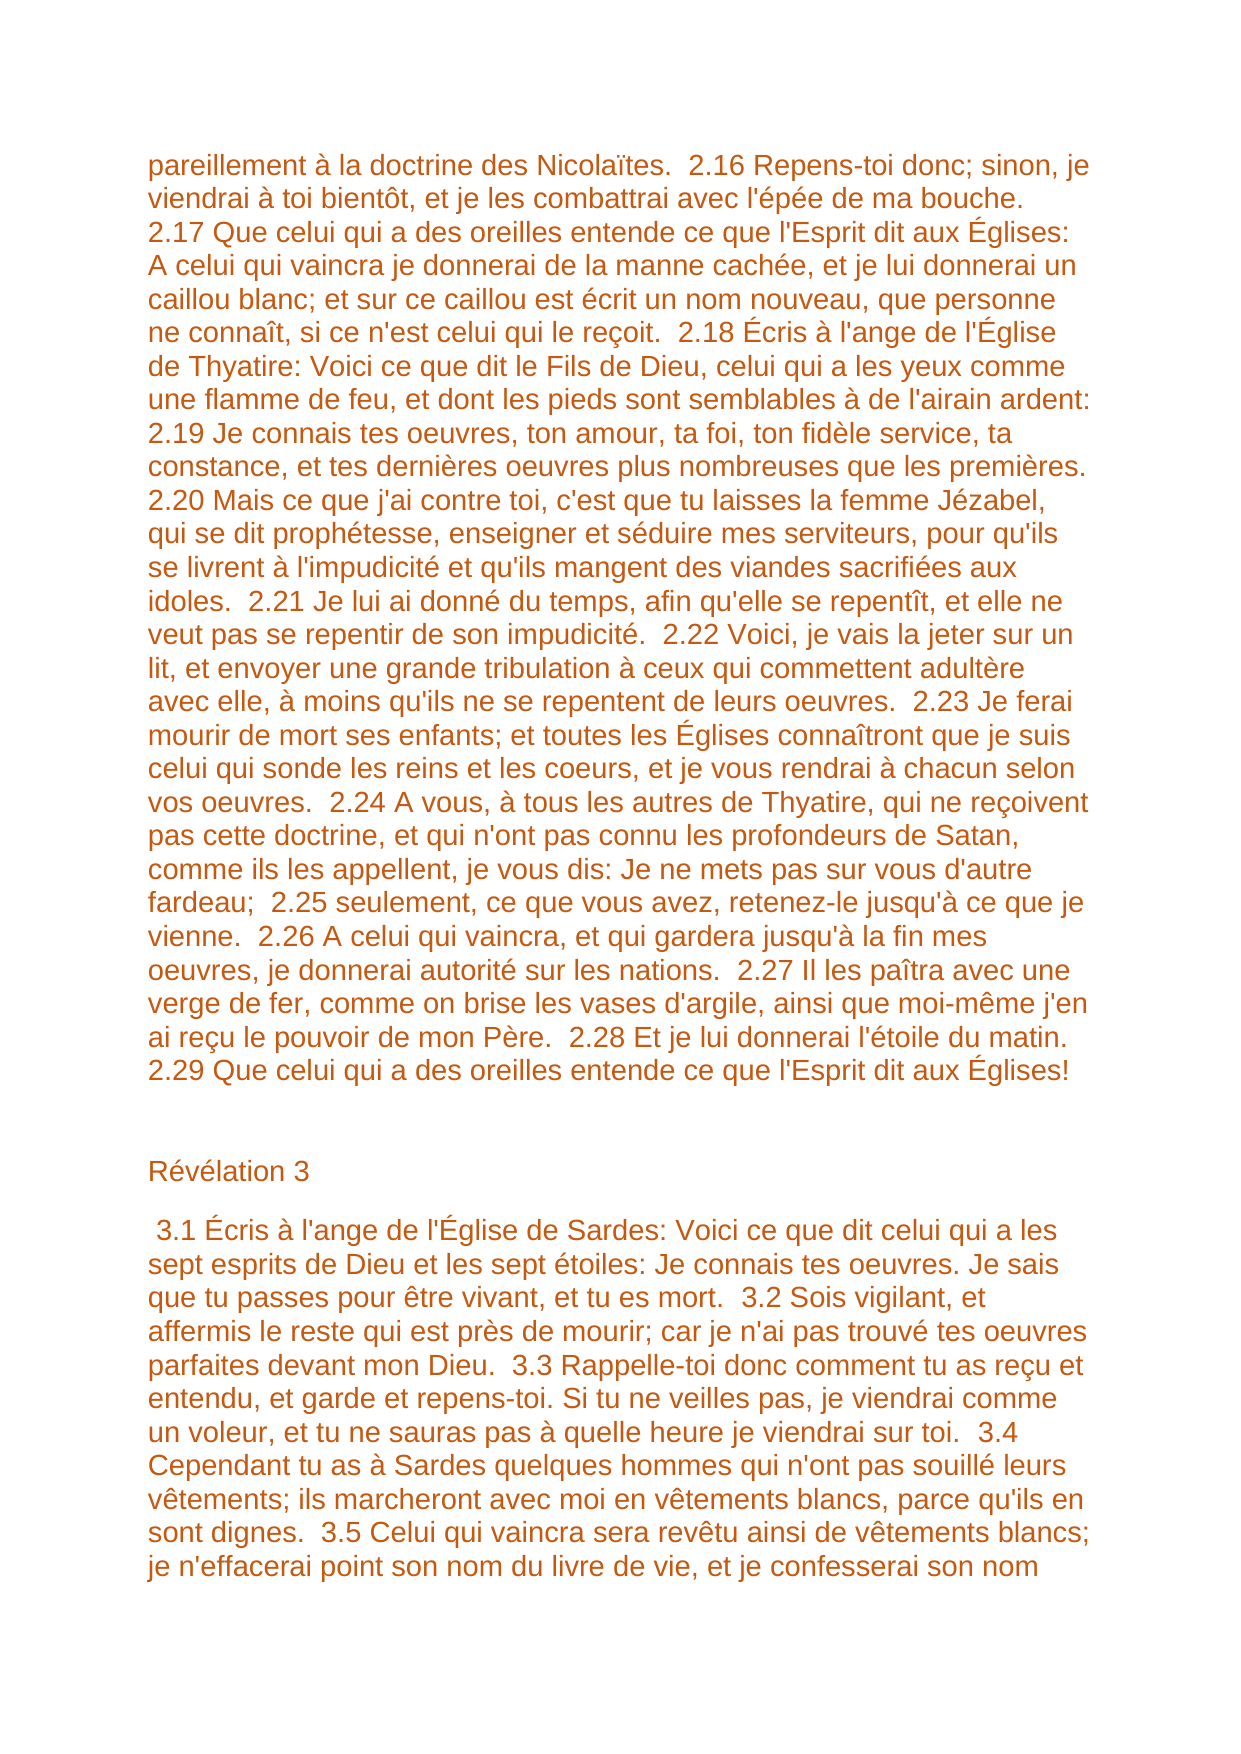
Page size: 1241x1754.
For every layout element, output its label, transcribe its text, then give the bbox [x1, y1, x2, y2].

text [148, 1213, 1093, 1582]
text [148, 148, 1093, 1087]
subtitle Révélation 3 [148, 1154, 1093, 1187]
